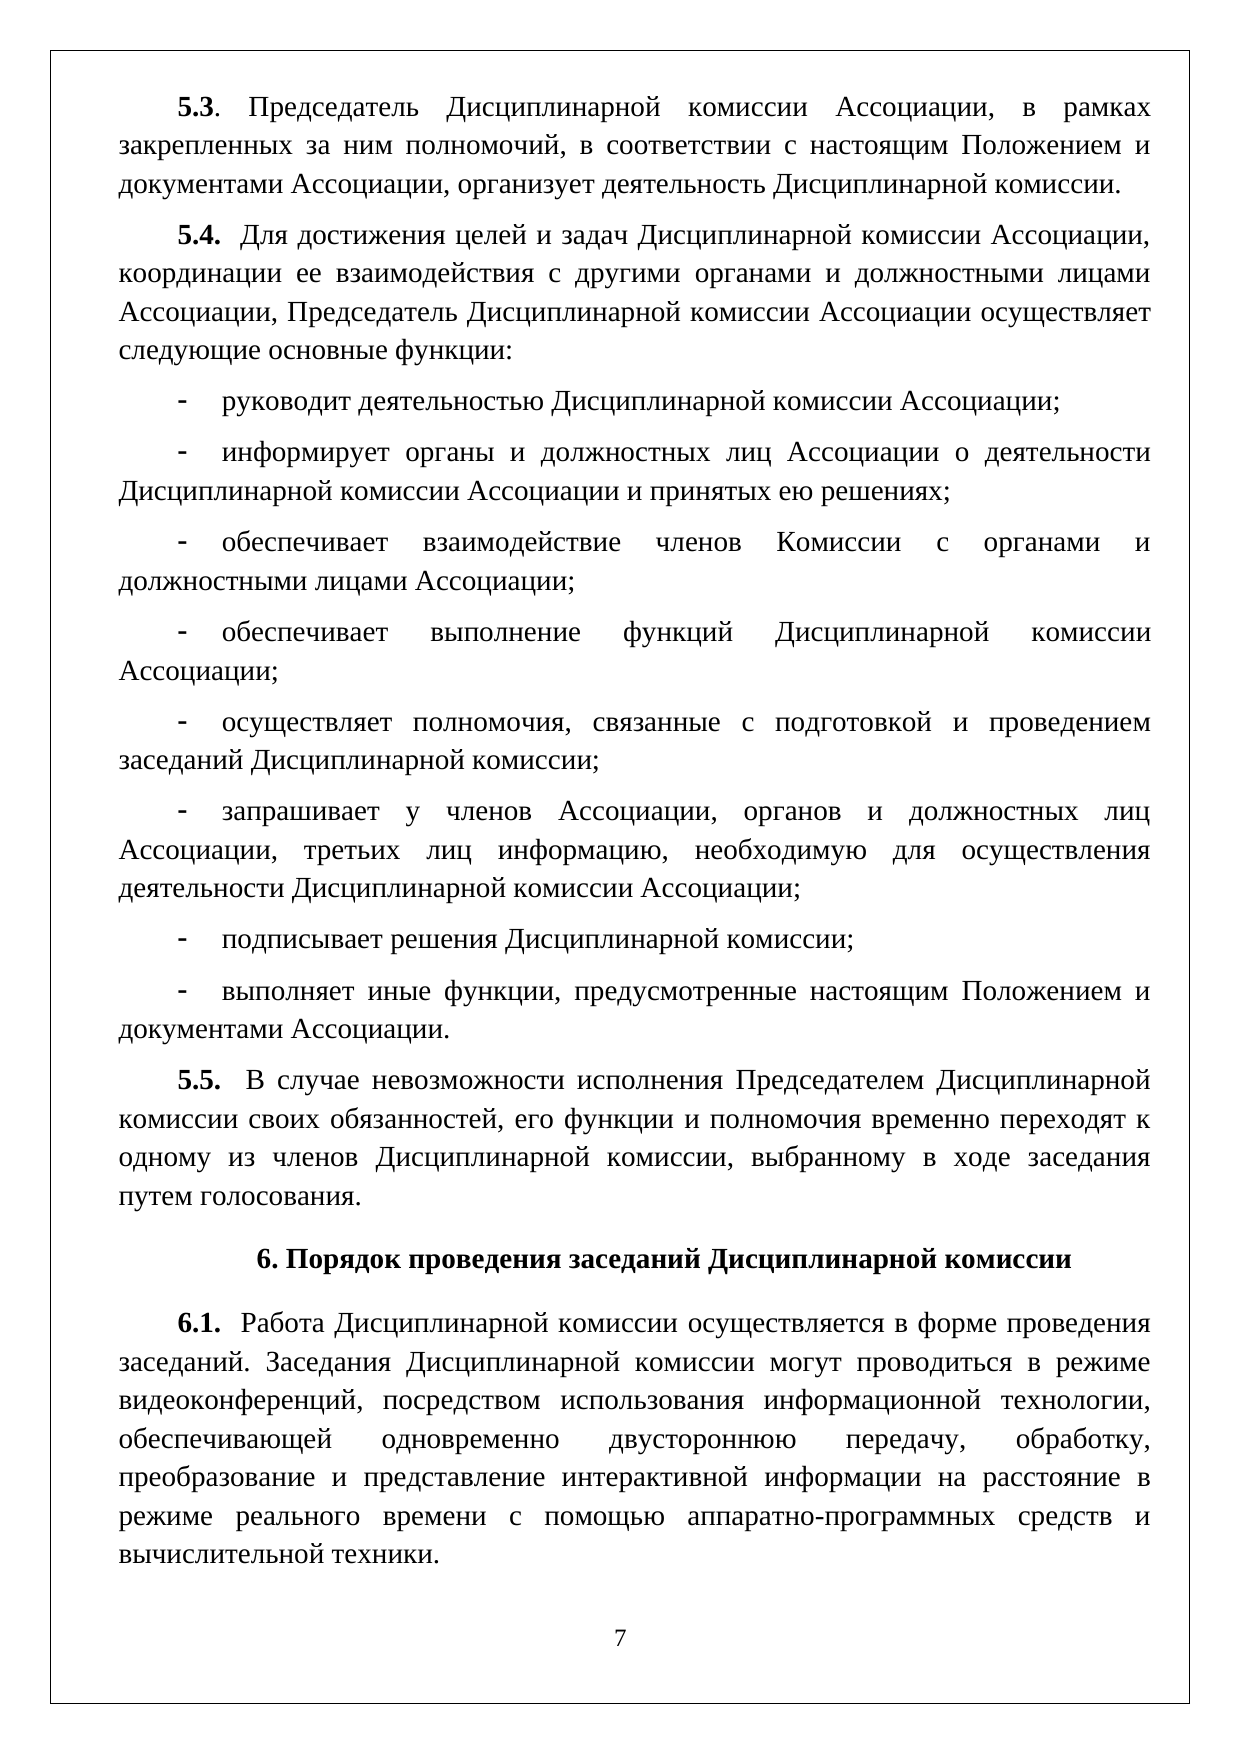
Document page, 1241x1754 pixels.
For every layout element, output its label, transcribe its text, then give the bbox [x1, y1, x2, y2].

list обеспечивает выполнение функций Дисциплинарной комиссии Ассоциации; [118, 614, 1152, 686]
text 6.1. Работа Дисциплинарной комиссии осуществляется в форме проведения заседаний. Заседания Дисциплинарной комиссии могут проводиться в режиме видеоконференций, посредством использования информационной технологии, обеспечивающей одновременно двустороннюю передачу, обработку, преобразование и представление интерактивной информации на расстояние в режиме реального времени с помощью аппаратно-программных средств и вычислительной техники. [118, 1305, 1152, 1570]
list подписывает решения Дисциплинарной комиссии; [118, 922, 1152, 955]
text 5.5. В случае невозможности исполнения Председателем Дисциплинарной комиссии своих обязанностей, его функции и полномочия временно переходят к одному из членов Дисциплинарной комиссии, выбранному в ходе заседания путем голосования. [118, 1062, 1152, 1212]
list информирует органы и должностных лиц Ассоциации о деятельности Дисциплинарной комиссии Ассоциации и принятых ею решениях; [118, 434, 1152, 507]
list обеспечивает взаимодействие членов Комиссии с органами и должностными лицами Ассоциации; [118, 524, 1152, 596]
text 5.4. Для достижения целей и задач Дисциплинарной комиссии Ассоциации, координации ее взаимодействия с другими органами и должностными лицами Ассоциации, Председатель Дисциплинарной комиссии Ассоциации осуществляет следующие основные функции: [118, 217, 1152, 366]
list запрашивает у членов Ассоциации, органов и должностных лиц Ассоциации, третьих лиц информацию, необходимую для осуществления деятельности Дисциплинарной комиссии Ассоциации; [118, 793, 1152, 904]
text 6. Порядок проведения заседаний Дисциплинарной комиссии [118, 1242, 1152, 1275]
text 5.3. Председатель Дисциплинарной комиссии Ассоциации, в рамках закрепленных за ним полномочий, в соответствии с настоящим Положением и документами Ассоциации, организует деятельность Дисциплинарной комиссии. [118, 89, 1152, 199]
list осуществляет полномочия, связанные с подготовкой и проведением заседаний Дисциплинарной комиссии; [118, 704, 1152, 776]
list руководит деятельностью Дисциплинарной комиссии Ассоциации; [118, 383, 1152, 417]
list выполняет иные функции, предусмотренные настоящим Положением и документами Ассоциации. [118, 973, 1152, 1045]
